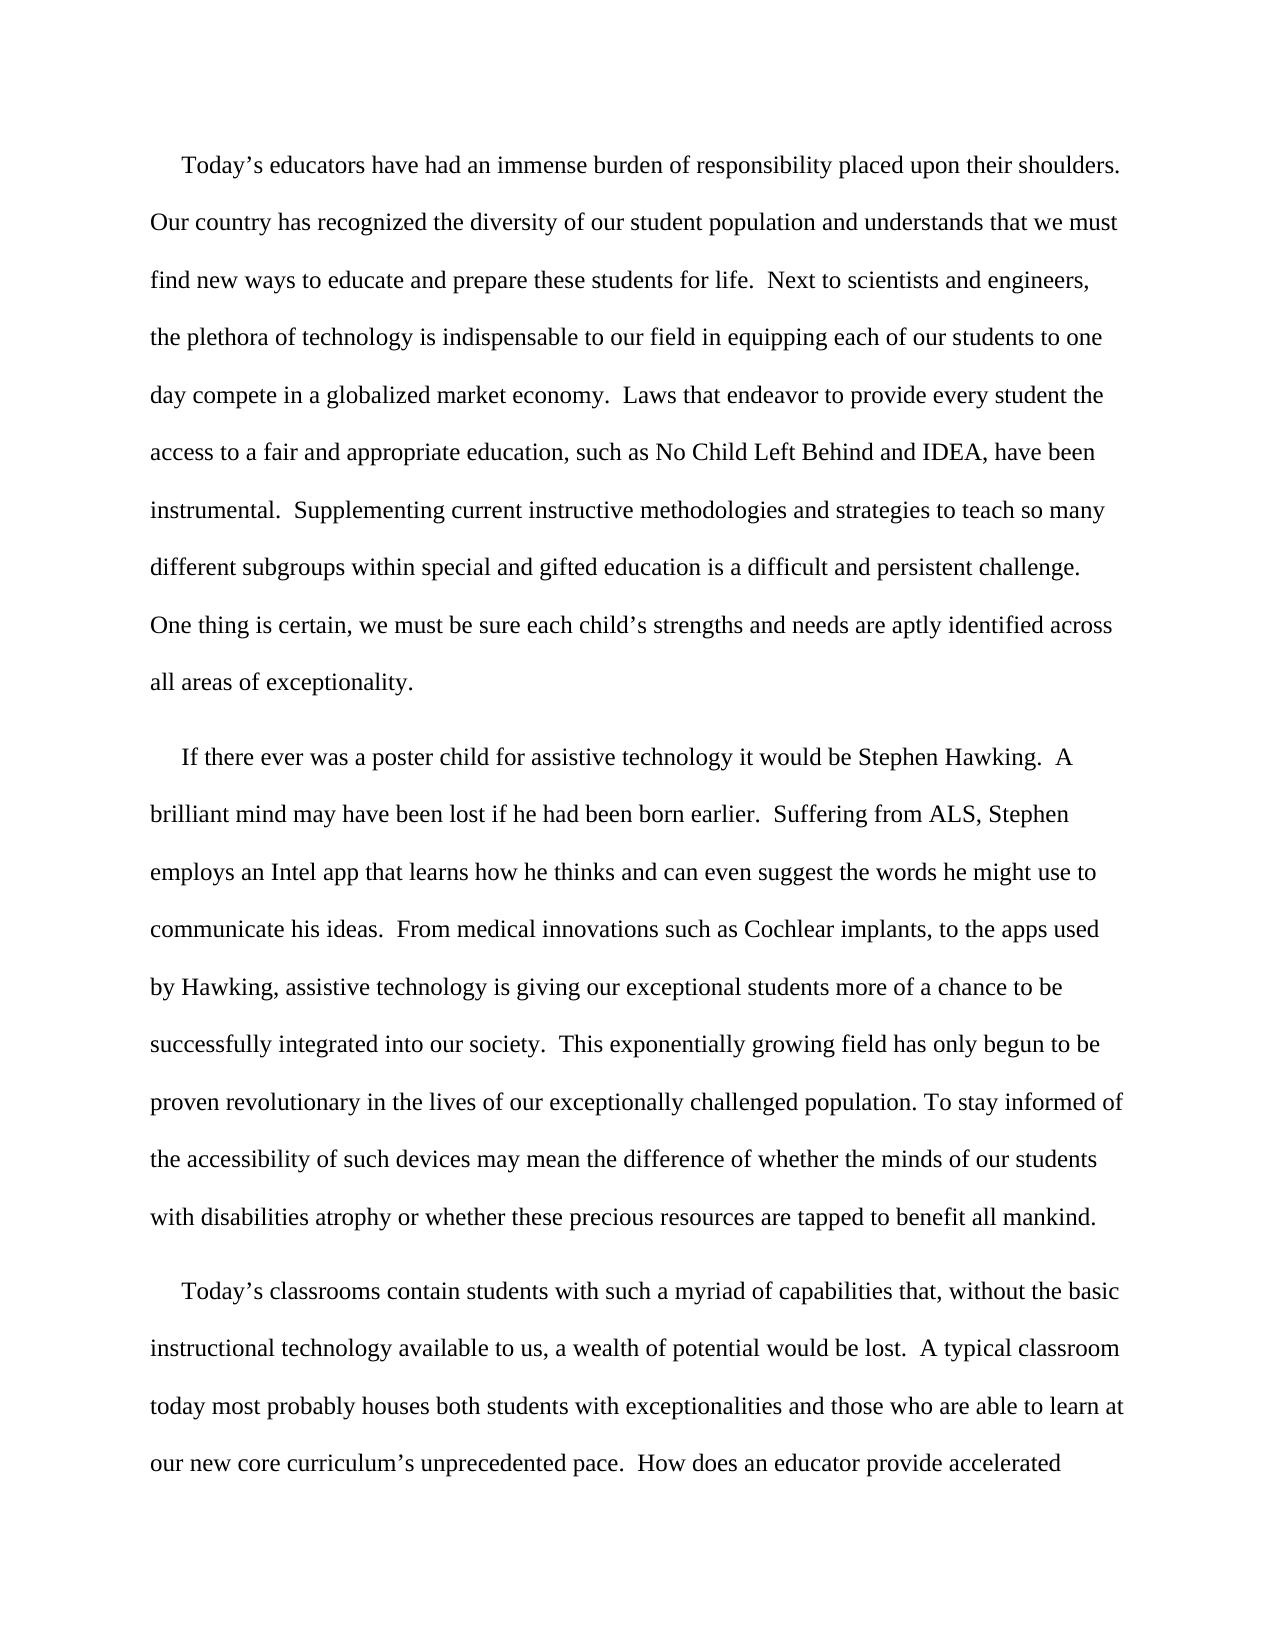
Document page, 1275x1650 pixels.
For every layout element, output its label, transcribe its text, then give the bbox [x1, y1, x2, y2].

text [150, 1276, 1125, 1477]
text Today’s educators have had an immense burden of responsibility placed upon their shoulders. Our country has recognized the diversity of our student population and understands that we must find new ways to educate and prepare these students for life. Next to scientists and engineers, the plethora of technology is indispensable to our field in equipping each of our students to one day compete in a globalized market economy. Laws that endeavor to provide every student the access to a fair and appropriate education, such as No Child Left Behind and IDEA, have been instrumental. Supplementing current instructive methodologies and strategies to teach so many different subgroups within special and gifted education is a difficult and persistent challenge. One thing is certain, we must be sure each child’s strengths and needs are aptly identified across all areas of exceptionality. [150, 150, 1125, 696]
text If there ever was a poster child for assistive technology it would be Stephen Hawking. A brilliant mind may have been lost if he had been born earlier. Suffering from ALS, Stephen employs an Intel app that learns how he thinks and can even suggest the words he might use to communicate his ideas. From medical innovations such as Cochlear implants, to the apps used by Hawking, assistive technology is giving our exceptional students more of a chance to be successfully integrated into our society. This exponentially growing field has only begun to be proven revolutionary in the lives of our exceptionally challenged population. To stay informed of the accessibility of such devices may mean the difference of whether the minds of our students with disabilities atrophy or whether these precious resources are tapped to benefit all mankind. [150, 742, 1125, 1230]
